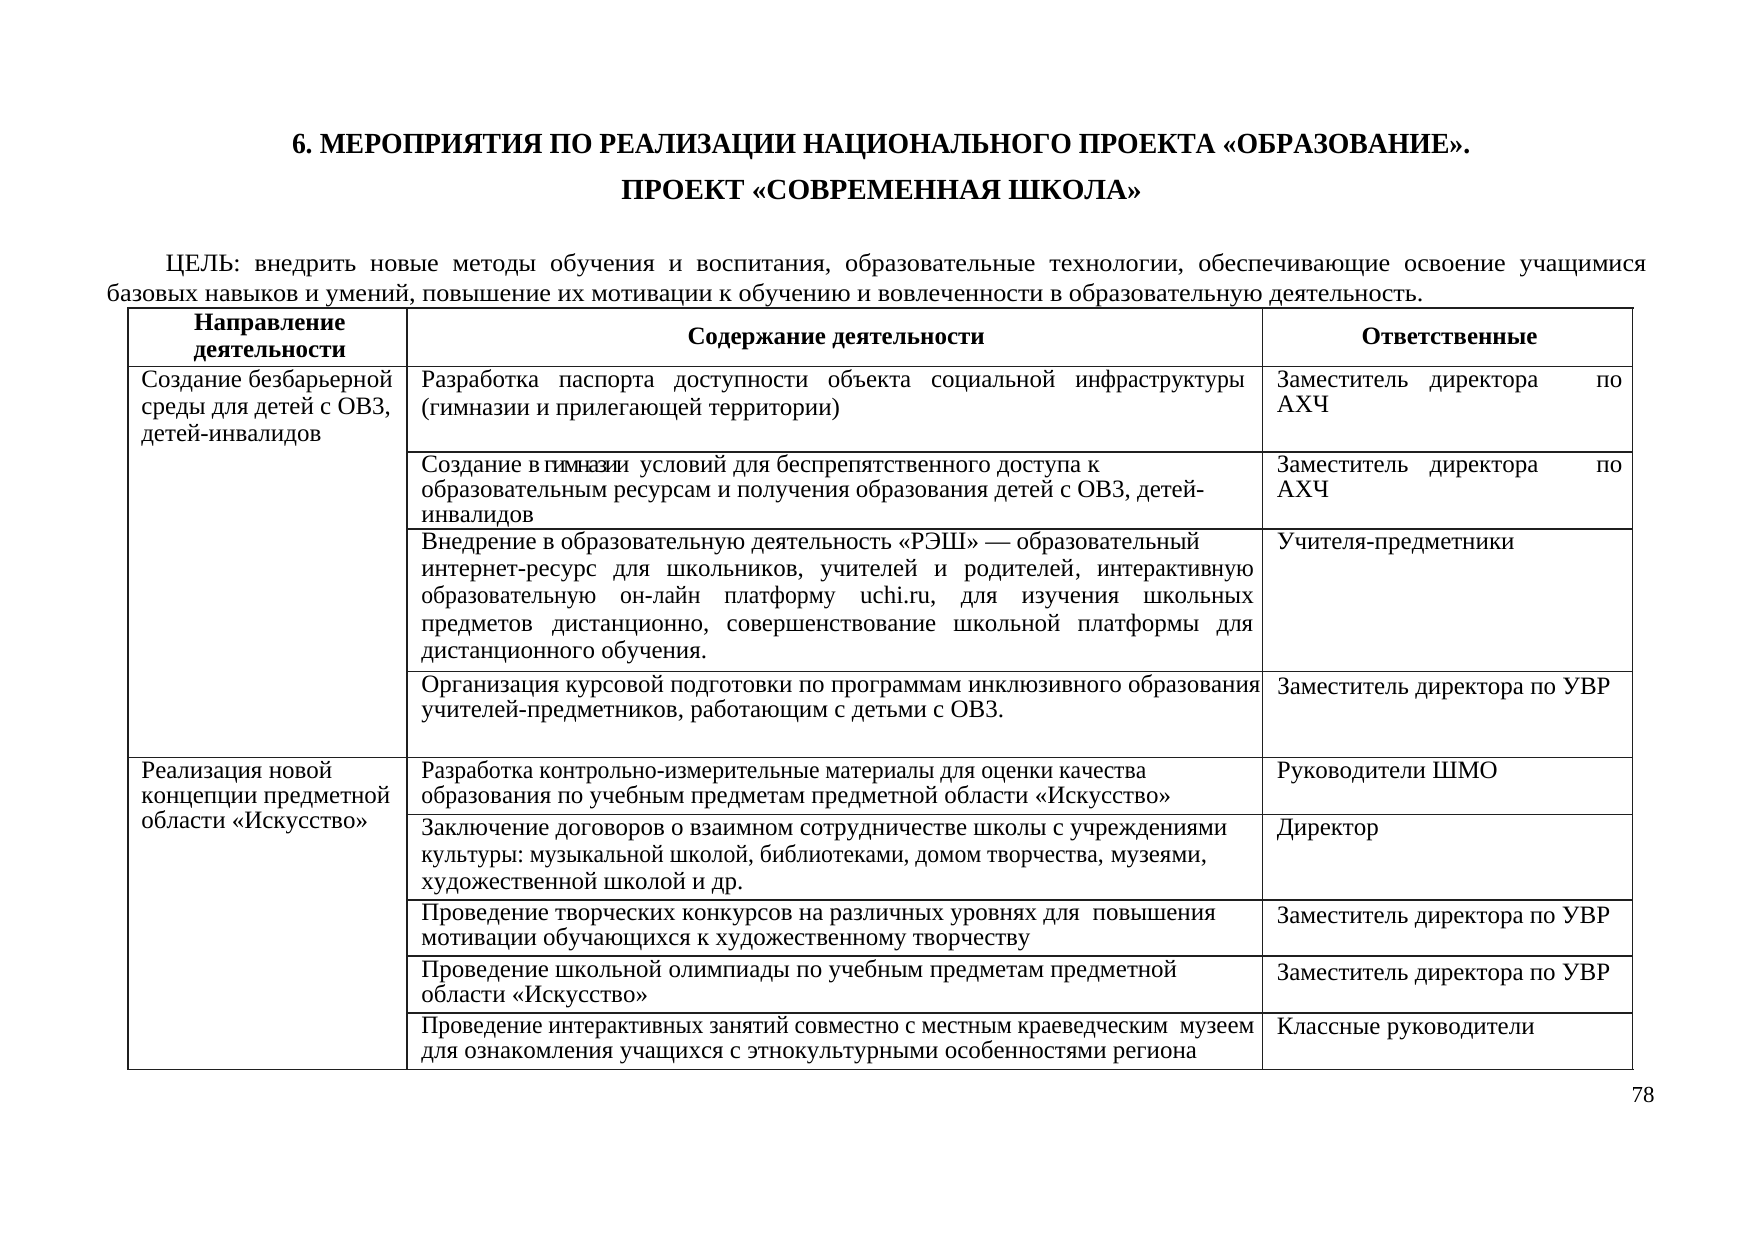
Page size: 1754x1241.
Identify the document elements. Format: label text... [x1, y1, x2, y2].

table_cell Заключение договоров о взаимном сотрудничестве школы с учреждениями культуры: музыкальной школой, библиотеками, домом творчества, музеями, художественной школой и др. [408, 815, 1262, 899]
text ЦЕЛЬ: внедрить новые методы обучения и воспитания, образовательные технологии, обеспечивающие освоение учащимися базовых навыков и умений, повышение их мотивации к обучению и вовлеченности в образовательную деятельность. [106, 248, 1647, 306]
table_header Направление деятельности [129, 309, 406, 366]
table_cell Заместитель директора по УВР [1263, 672, 1632, 757]
table_cell Заместитель директора по АХЧ [1263, 453, 1632, 528]
table_cell Разработка контрольно-измерительные материалы для оценки качества образования по учебным предметам предметной области «Искусство» [408, 758, 1262, 814]
table_cell Организация курсовой подготовки по программам инклюзивного образования учителей-предметников, работающим с детьми с OB3. [408, 672, 1262, 757]
table_cell Классные руководители [1263, 1014, 1632, 1069]
table_header Ответственные [1263, 309, 1632, 366]
table_cell Проведение творческих конкурсов на различных уровнях для повышения мотивации обучающихся к художественному творчеству [408, 901, 1262, 955]
table_cell Руководители ШМО [1263, 758, 1632, 814]
table_cell Реализация новой концепции предметной области «Искусство» [129, 758, 406, 1069]
table_cell Проведение интерактивных занятий совместно с местным краеведческим музеем для ознакомления учащихся с этнокультурными особенностями региона [408, 1014, 1262, 1069]
table_cell Учителя-предметники [1263, 530, 1632, 671]
table_cell Внедрение в образовательную деятельность «РЭШ» — образовательный интернет-ресурс для школьников, учителей и родителей, интерактивную образовательную он-лайн платформу uchi.ru, для изучения школьных предметов дистанционно, совершенствование школьной платформы для дистанционного обучения. [408, 530, 1262, 671]
table_cell Создание безбарьерной среды для детей с OB3, детей-инвалидов [129, 367, 406, 757]
table_header Содержание деятельности [408, 309, 1262, 366]
table_cell Заместитель директора по УВР [1263, 957, 1632, 1012]
table_cell Заместитель директора по УВР [1263, 901, 1632, 955]
table_cell Разработка паспорта доступности объекта социальной инфраструктуры (гимназии и прилегающей территории) [408, 367, 1262, 451]
text ПРОЕКТ «СОВРЕМЕННАЯ ШКОЛА» [106, 174, 1657, 206]
list 6. МЕРОПРИЯТИЯ ПО РЕАЛИЗАЦИИ НАЦИОНАЛЬНОГО ПРОЕКТА «ОБРАЗОВАНИЕ». [106, 128, 1657, 160]
table_cell Проведение школьной олимпиады по учебным предметам предметной области «Искусство» [408, 957, 1262, 1012]
table_cell Директор [1263, 815, 1632, 899]
table_cell Создание в гимназии условий для беспрепятственного доступа к образовательным ресурсам и получения образования детей с OB3, детей-инвалидов [408, 453, 1262, 528]
table_cell Заместитель директора по АХЧ [1263, 367, 1632, 451]
